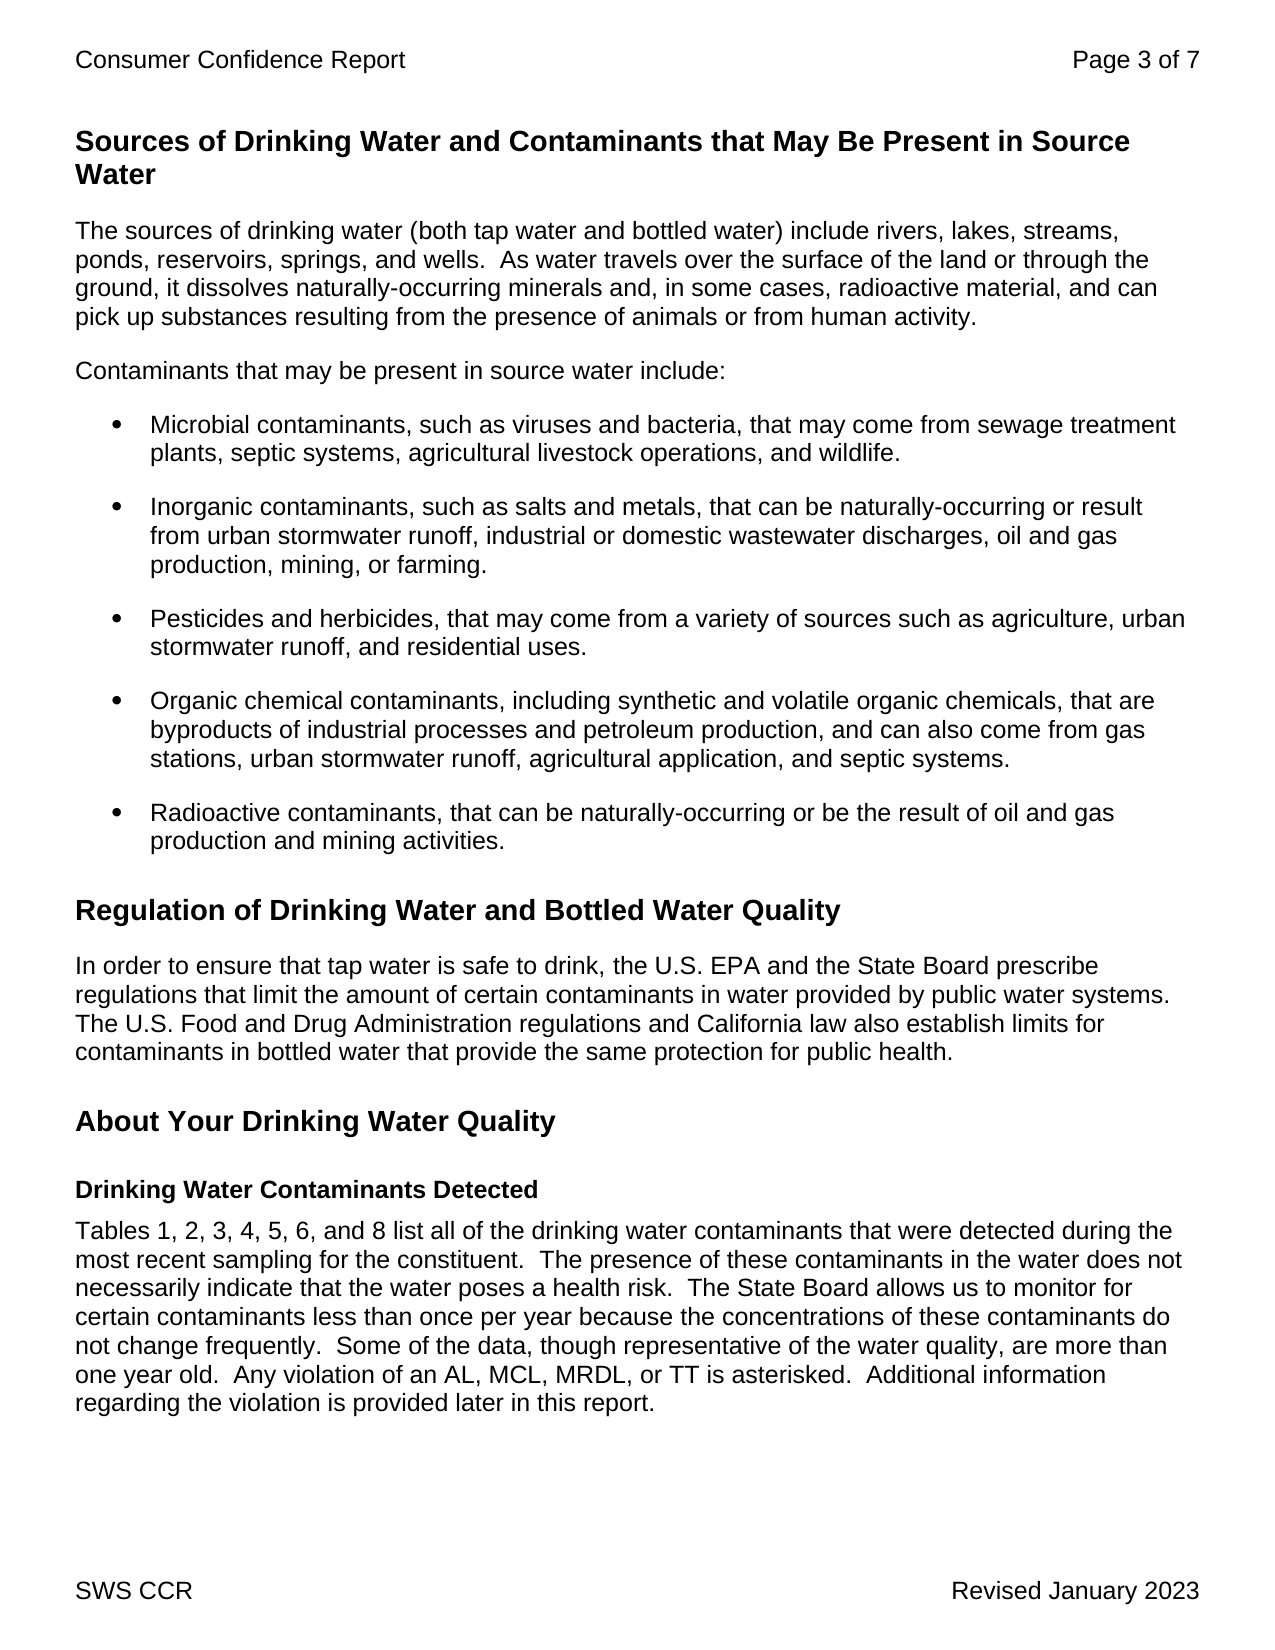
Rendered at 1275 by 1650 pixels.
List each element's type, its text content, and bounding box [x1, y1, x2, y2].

list Microbial contaminants, such as viruses and bacteria, that may come from sewage treatment plants, septic systems, agricultural livestock operations, and wildlife. [112, 409, 1200, 467]
list Radioactive contaminants, that can be naturally-occurring or be the result of oil and gas production and mining activities. [112, 797, 1200, 855]
subtitle Regulation of Drinking Water and Bottled Water Quality [75, 893, 1200, 926]
subtitle Drinking Water Contaminants Detected [75, 1175, 1200, 1203]
text Tables 1, 2, 3, 4, 5, 6, and 8 list all of the drinking water contaminants that were detected during the most recent sampling for the constituent. The presence of these contaminants in the water does not necessarily indicate that the water poses a health risk. The State Board allows us to monitor for certain contaminants less than once per year because the concentrations of these contaminants do not change frequently. Some of the data, though representative of the water quality, are more than one year old. Any violation of an AL, MCL, MRDL, or TT is asterisked. Additional information regarding the violation is provided later in this report. [75, 1216, 1200, 1417]
subtitle Sources of Drinking Water and Contaminants that May Be Present in Source Water [75, 124, 1200, 191]
list Organic chemical contaminants, including synthetic and volatile organic chemicals, that are byproducts of industrial processes and petroleum production, and can also come from gas stations, urban stormwater runoff, agricultural application, and septic systems. [112, 686, 1200, 772]
text The sources of drinking water (both tap water and bottled water) include rivers, lakes, streams, ponds, reservoirs, springs, and wells. As water travels over the surface of the land or through the ground, it dissolves naturally-occurring minerals and, in some cases, radioactive material, and can pick up substances resulting from the presence of animals or from human activity. [75, 216, 1200, 331]
text Contaminants that may be present in source water include: [75, 356, 1200, 384]
subtitle About Your Drinking Water Quality [75, 1104, 1200, 1137]
list Pesticides and herbicides, that may come from a variety of sources such as agriculture, urban stormwater runoff, and residential uses. [112, 603, 1200, 661]
list Inorganic contaminants, such as salts and metals, that can be naturally-occurring or result from urban stormwater runoff, industrial or domestic wastewater discharges, oil and gas production, mining, or farming. [112, 492, 1200, 578]
text In order to ensure that tap water is safe to drink, the U.S. EPA and the State Board prescribe regulations that limit the amount of certain contaminants in water provided by public water systems. The U.S. Food and Drug Administration regulations and California law also establish limits for contaminants in bottled water that provide the same protection for public health. [75, 951, 1200, 1066]
